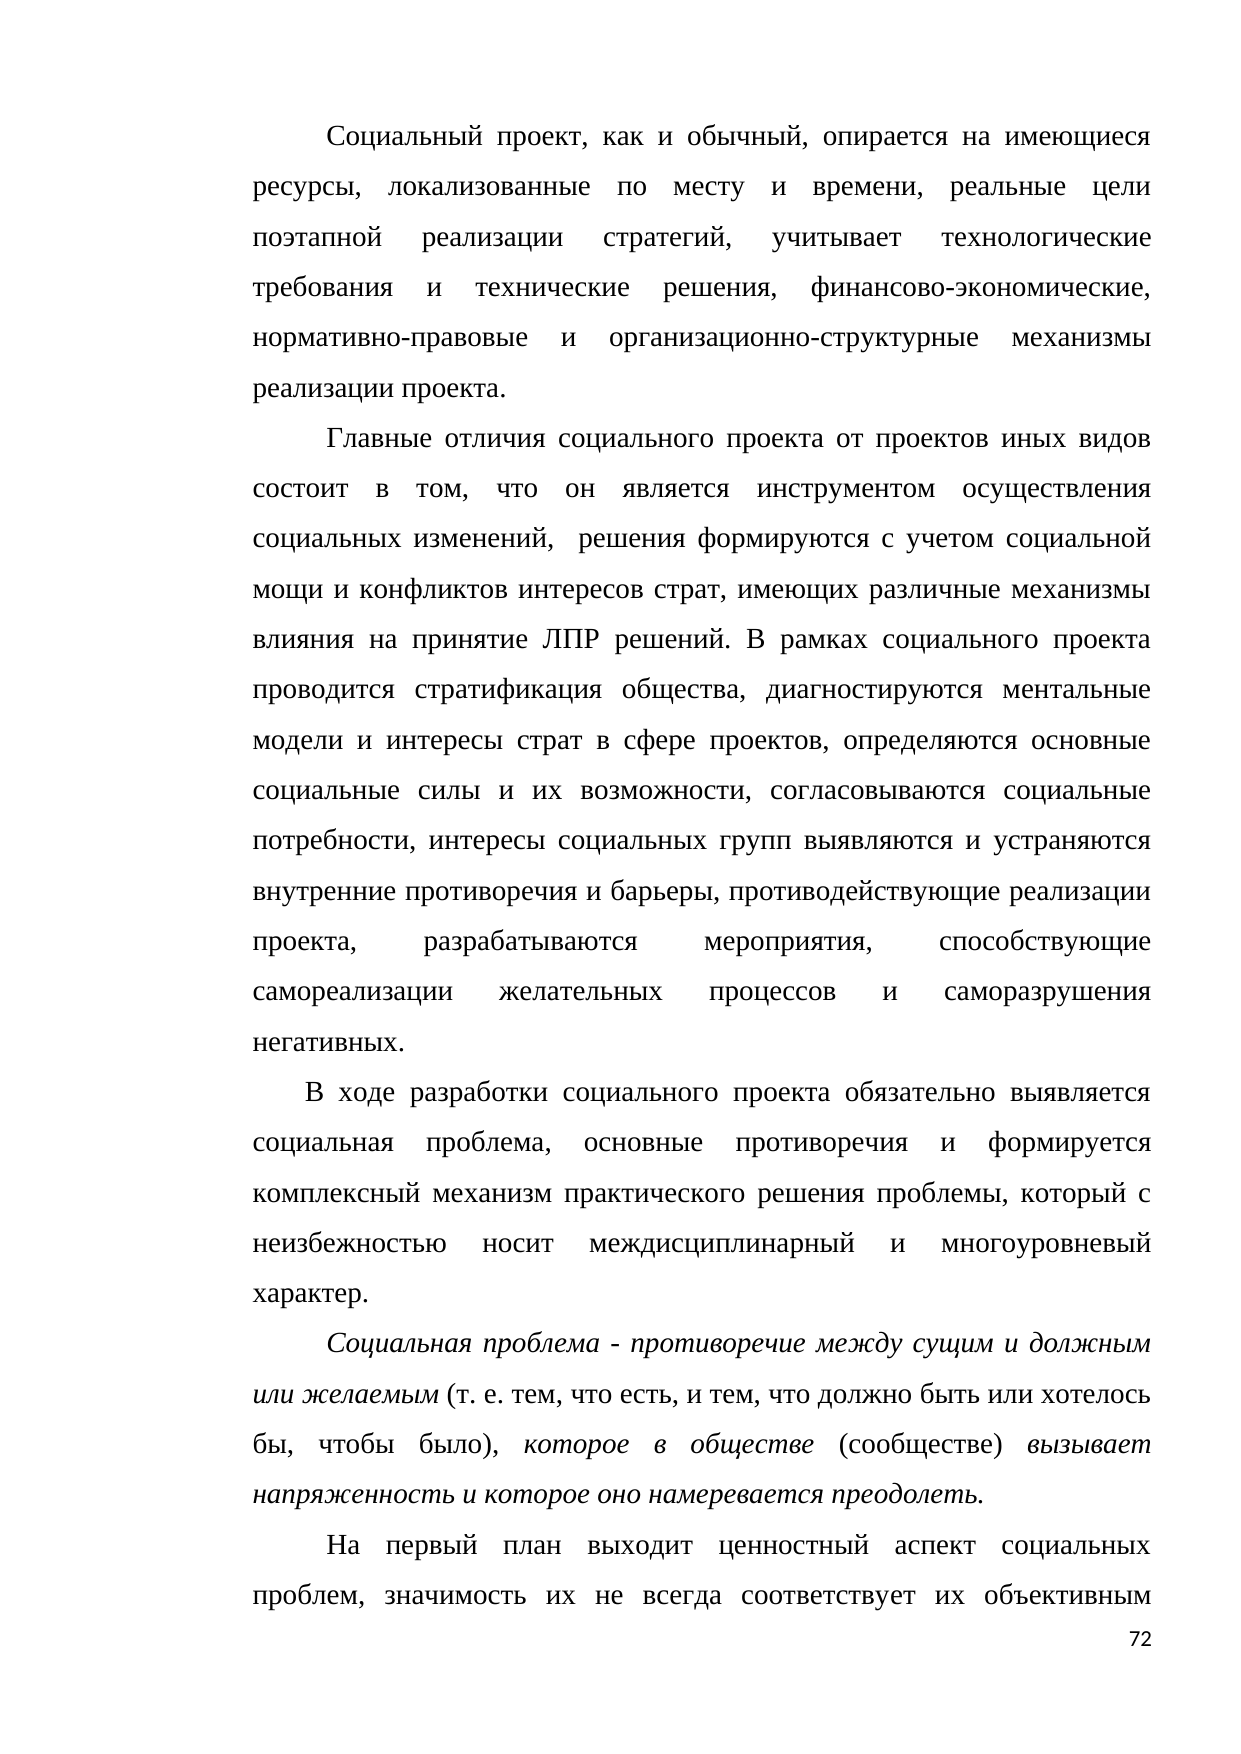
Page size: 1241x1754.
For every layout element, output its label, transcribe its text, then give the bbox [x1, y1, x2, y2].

text Социальный проект, как и обычный, опирается на имеющиеся ресурсы, локализованные по месту и времени, реальные цели поэтапной реализации стратегий, учитывает технологические требования и технические решения, финансово-экономические, нормативно-правовые и организационно-структурные механизмы реализации проекта. [252, 118, 1152, 403]
text Главные отличия социального проекта от проектов иных видов состоит в том, что он является инструментом осуществления социальных изменений, решения формируются с учетом социальной мощи и конфликтов интересов страт, имеющих различные механизмы влияния на принятие ЛПР решений. В рамках социального проекта проводится стратификация общества, диагностируются ментальные модели и интересы страт в сфере проектов, определяются основные социальные силы и их возможности, согласовываются социальные потребности, интересы социальных групп выявляются и устраняются внутренние противоречия и барьеры, противодействующие реализации проекта, разрабатываются мероприятия, способствующие самореализации желательных процессов и саморазрушения негативных. [252, 420, 1152, 1057]
text В ходе разработки социального проекта обязательно выявляется социальная проблема, основные противоречия и формируется комплексный механизм практического решения проблемы, который с неизбежностью носит междисциплинарный и многоуровневый характер. [252, 1074, 1152, 1309]
text Социальная проблема - противоречие между сущим и должным или желаемым (т. е. тем, что есть, и тем, что должно быть или хотелось бы, чтобы было), которое в обществе (сообществе) вызывает напряженность и которое оно намеревается преодолеть. [252, 1326, 1152, 1510]
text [252, 1527, 1152, 1611]
